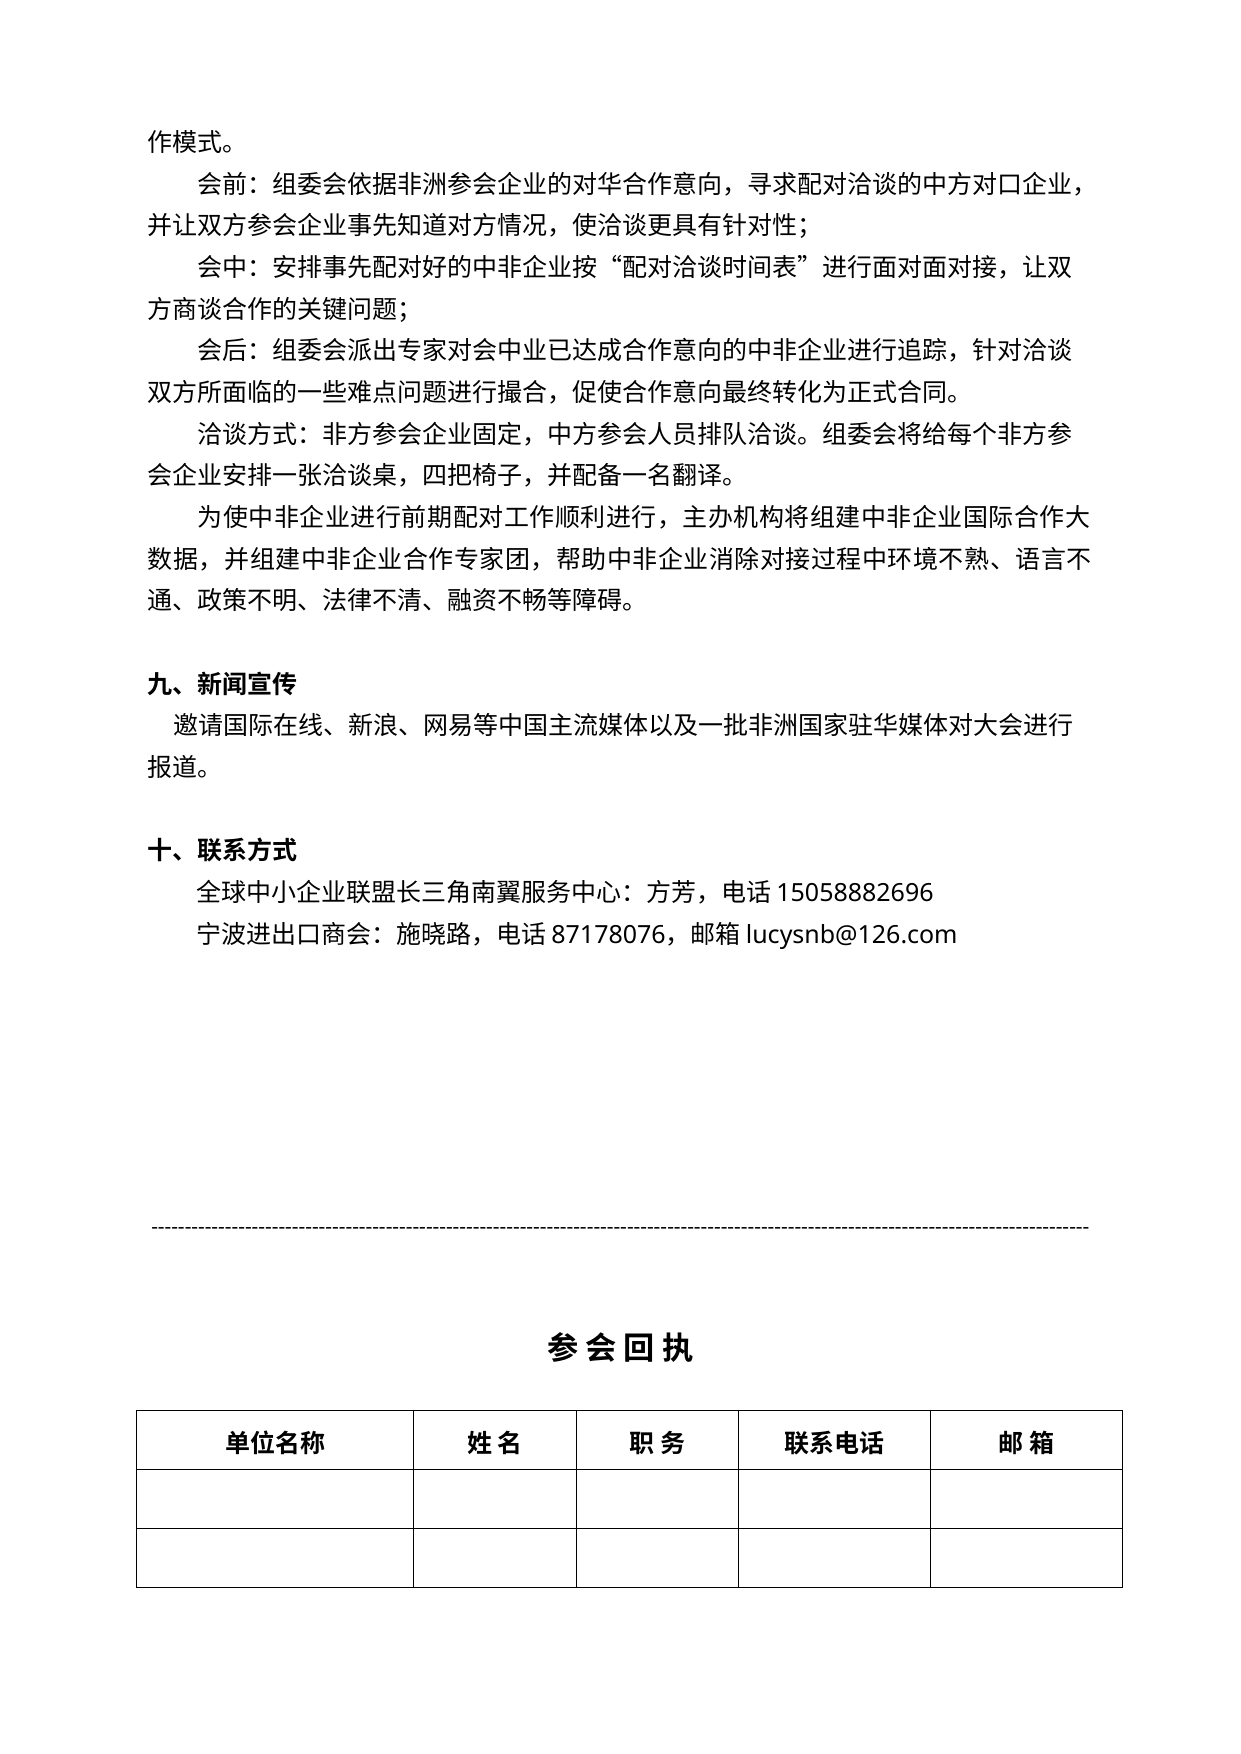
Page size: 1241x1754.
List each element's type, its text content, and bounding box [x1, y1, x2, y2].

text 九、新闻宣传 [148, 660, 1092, 701]
text 全球中小企业联盟长三角南翼服务中心：方芳，电话15058882696 [148, 868, 1092, 910]
table_cell [414, 1529, 576, 1587]
text 宁波进出口商会：施晓路，电话87178076，邮箱lucysnb@126.com [148, 910, 1092, 951]
text 参 会 回 执 [148, 1326, 1092, 1368]
table_cell [137, 1529, 413, 1587]
table_cell [739, 1470, 930, 1528]
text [148, 118, 1092, 160]
text 会前：组委会依据非洲参会企业的对华合作意向，寻求配对洽谈的中方对口企业，并让双方参会企业事先知道对方情况，使洽谈更具有针对性； [148, 160, 1092, 243]
table_cell [577, 1529, 738, 1587]
table_cell [931, 1470, 1122, 1528]
text 十、联系方式 [148, 826, 1092, 868]
table_cell [577, 1470, 738, 1528]
table_cell [739, 1529, 930, 1587]
text 洽谈方式：非方参会企业固定，中方参会人员排队洽谈。组委会将给每个非方参会企业安排一张洽谈桌，四把椅子，并配备一名翻译。 [148, 410, 1092, 493]
text 会中：安排事先配对好的中非企业按“配对洽谈时间表”进行面对面对接，让双方商谈合作的关键问题； [148, 243, 1092, 326]
text 会后：组委会派出专家对会中业已达成合作意向的中非企业进行追踪，针对洽谈双方所面临的一些难点问题进行撮合，促使合作意向最终转化为正式合同。 [148, 326, 1092, 410]
table_cell [137, 1470, 413, 1528]
table_cell [931, 1529, 1122, 1587]
table_header 邮 箱 [931, 1411, 1122, 1469]
table_cell [414, 1470, 576, 1528]
table_header 联系电话 [739, 1411, 930, 1469]
table_header 职 务 [577, 1411, 738, 1469]
table_header 姓 名 [414, 1411, 576, 1469]
table_header 单位名称 [137, 1411, 413, 1469]
text 为使中非企业进行前期配对工作顺利进行，主办机构将组建中非企业国际合作大数据，并组建中非企业合作专家团，帮助中非企业消除对接过程中环境不熟、语言不通、政策不明、法律不清、融资不畅等障碍。 [148, 493, 1092, 618]
text 邀请国际在线、新浪、网易等中国主流媒体以及一批非洲国家驻华媒体对大会进行报道。 [148, 701, 1092, 785]
text -------------------------------------------------------------------------------------------------------------------------------------------- [148, 1201, 1092, 1243]
